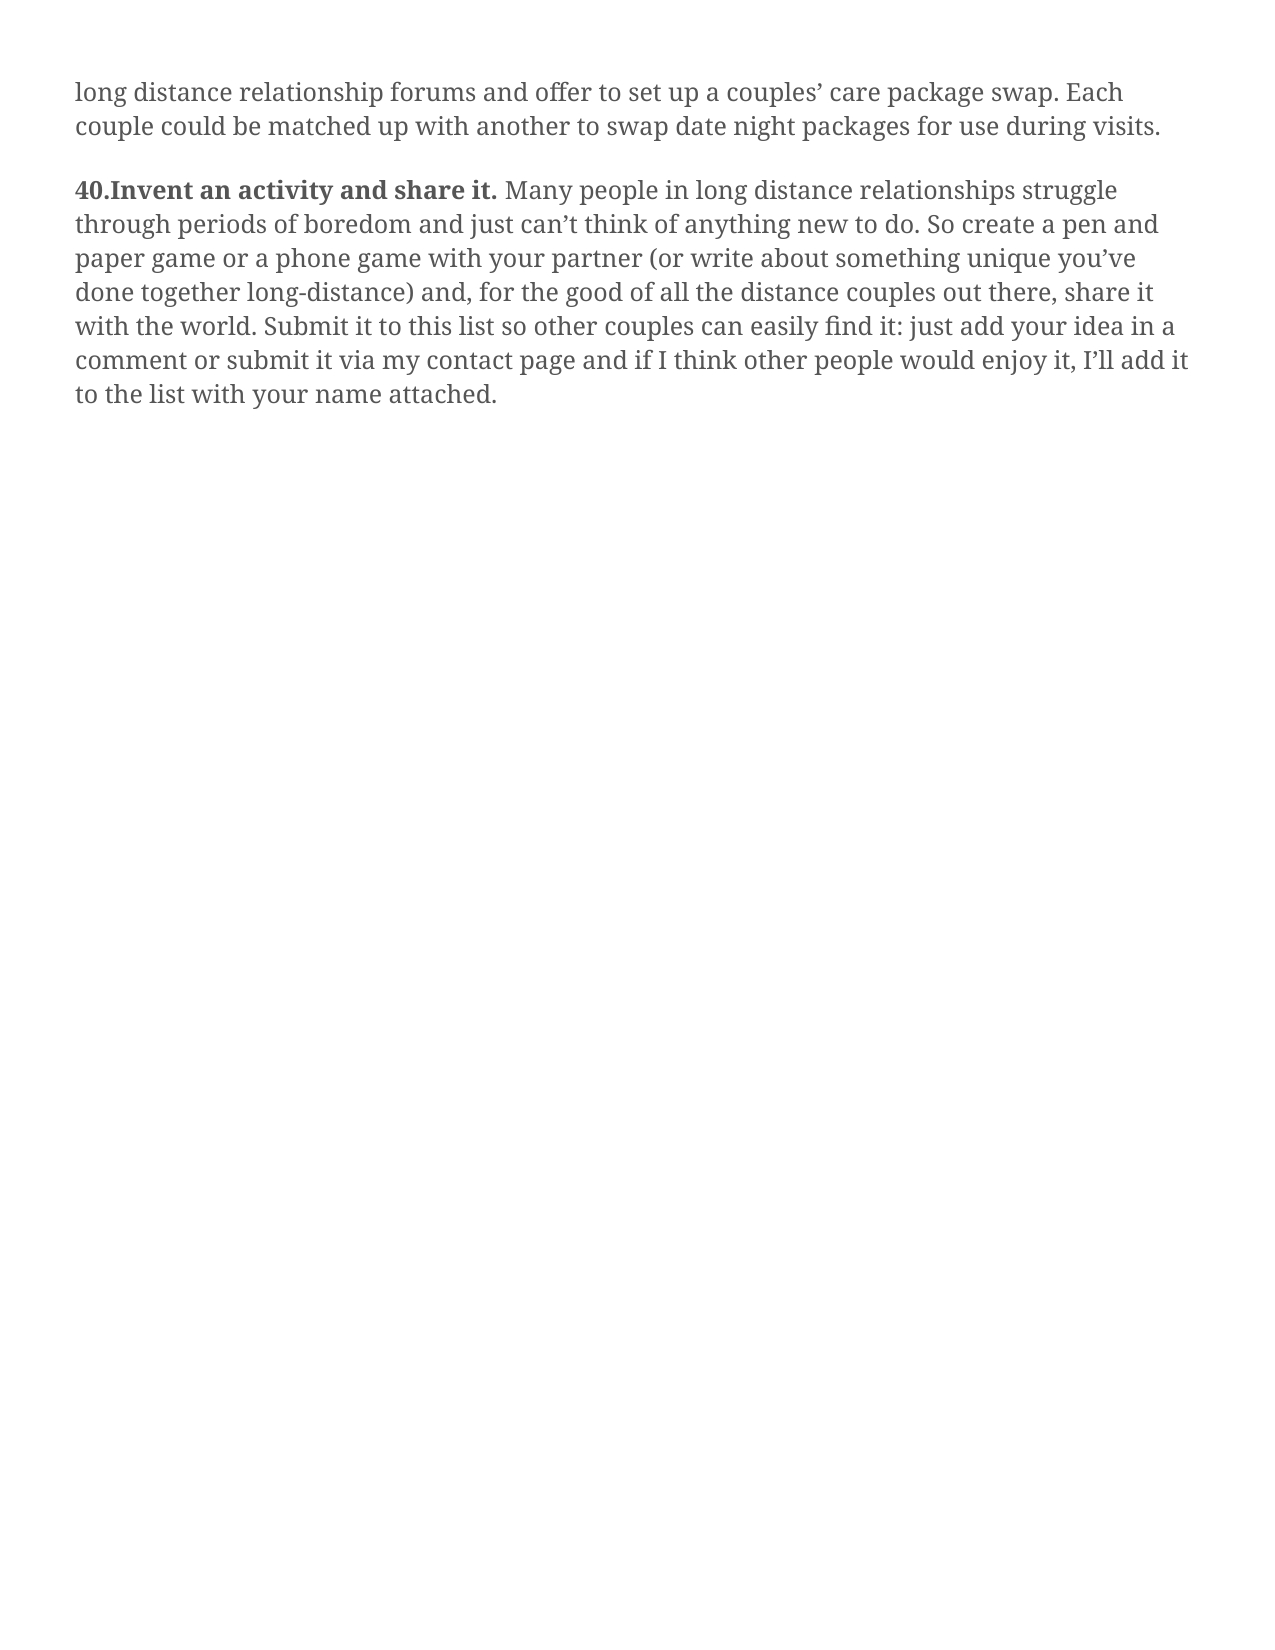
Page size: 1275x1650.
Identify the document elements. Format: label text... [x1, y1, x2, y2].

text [75, 75, 1200, 143]
text 40.Invent an activity and share it. Many people in long distance relationships struggle through periods of boredom and just can’t think of anything new to do. So create a pen and paper game or a phone game with your partner (or write about something unique you’ve done together long-distance) and, for the good of all the distance couples out there, share it with the world. Submit it to this list so other couples can easily find it: just add your idea in a comment or submit it via my contact page and if I think other people would enjoy it, I’ll add it to the list with your name attached. [75, 172, 1200, 411]
